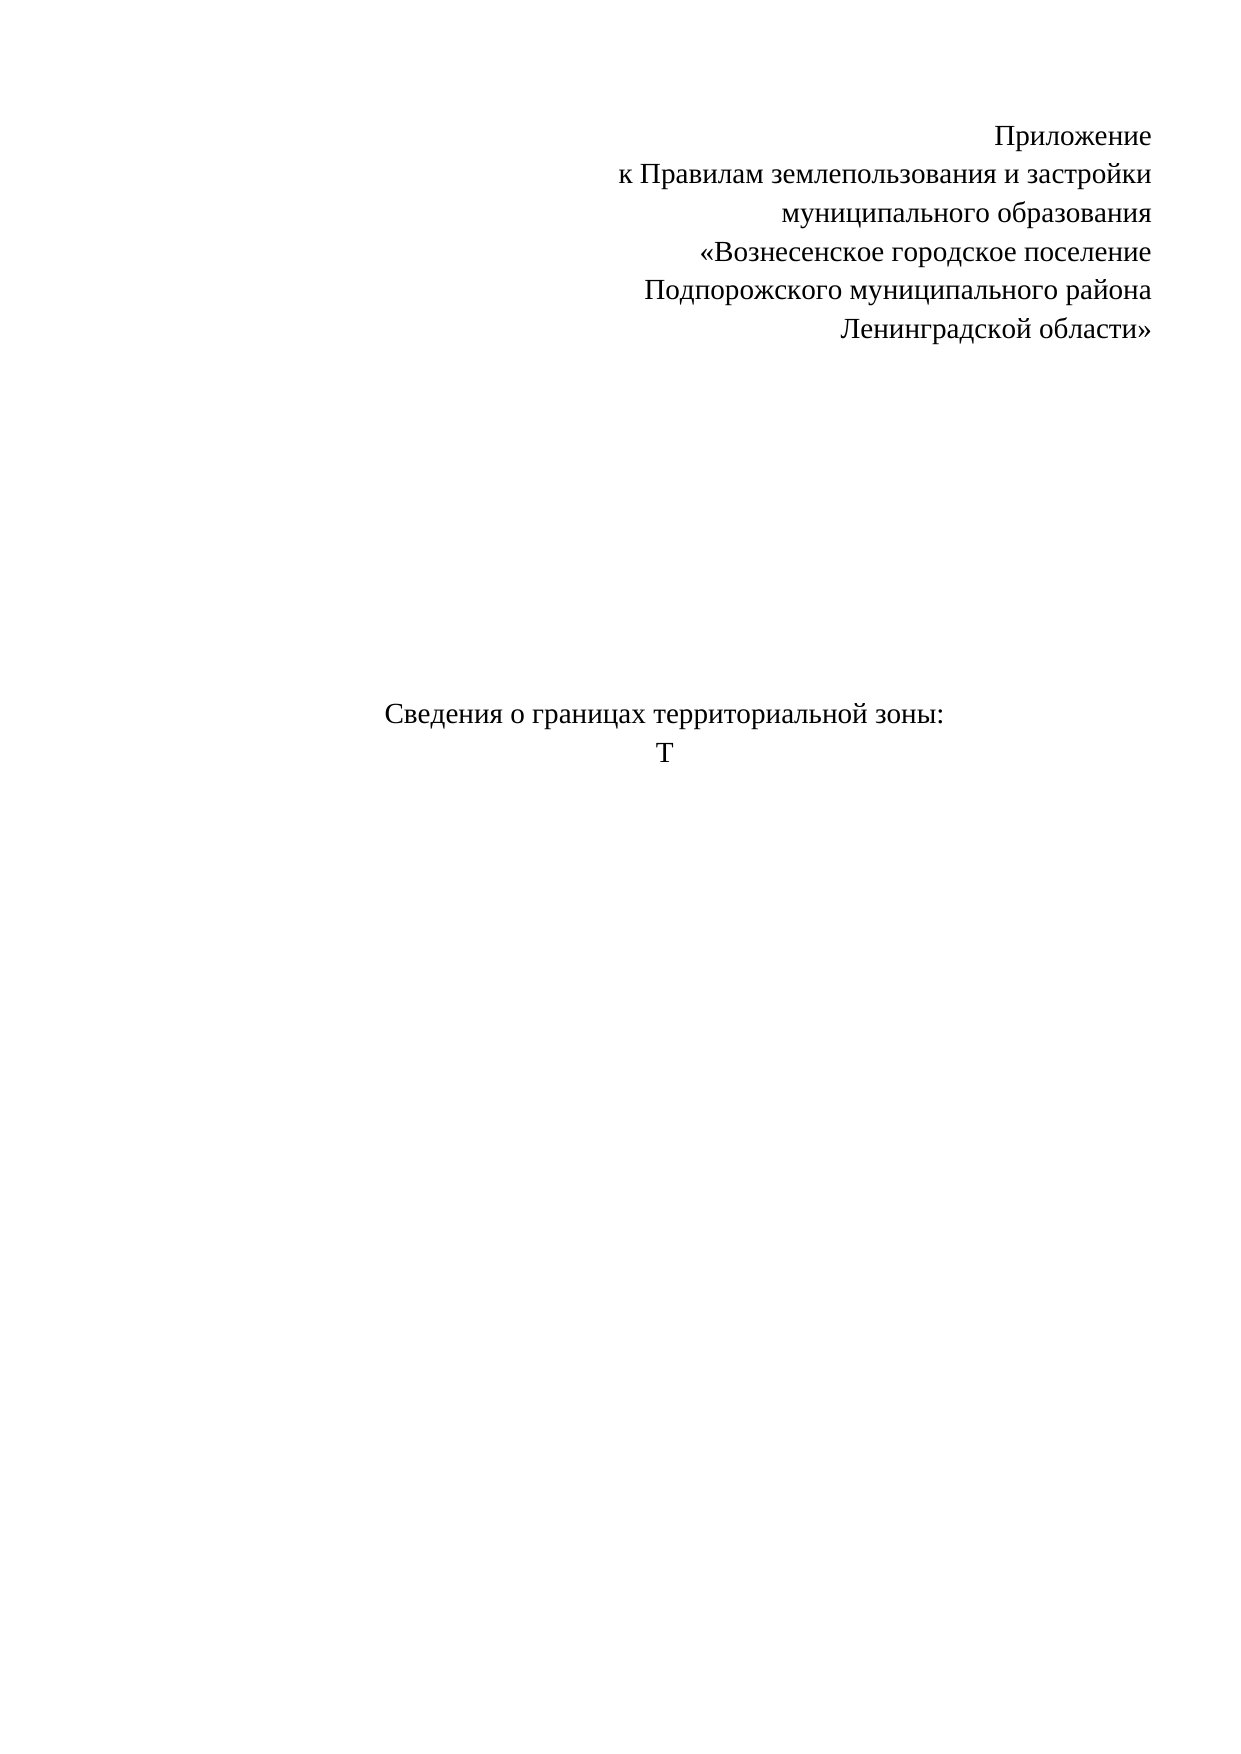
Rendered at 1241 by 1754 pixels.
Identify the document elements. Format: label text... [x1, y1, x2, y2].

text Подпорожского муниципального района [177, 272, 1152, 306]
text Сведения о границах территориальной зоны: [177, 696, 1152, 730]
text «Вознесенское городское поселение [177, 234, 1152, 267]
text муниципального образования [177, 195, 1152, 229]
text Ленинградской области» [177, 311, 1152, 344]
text Т [177, 735, 1152, 768]
text Приложение [177, 118, 1152, 152]
text к Правилам землепользования и застройки [177, 157, 1152, 190]
